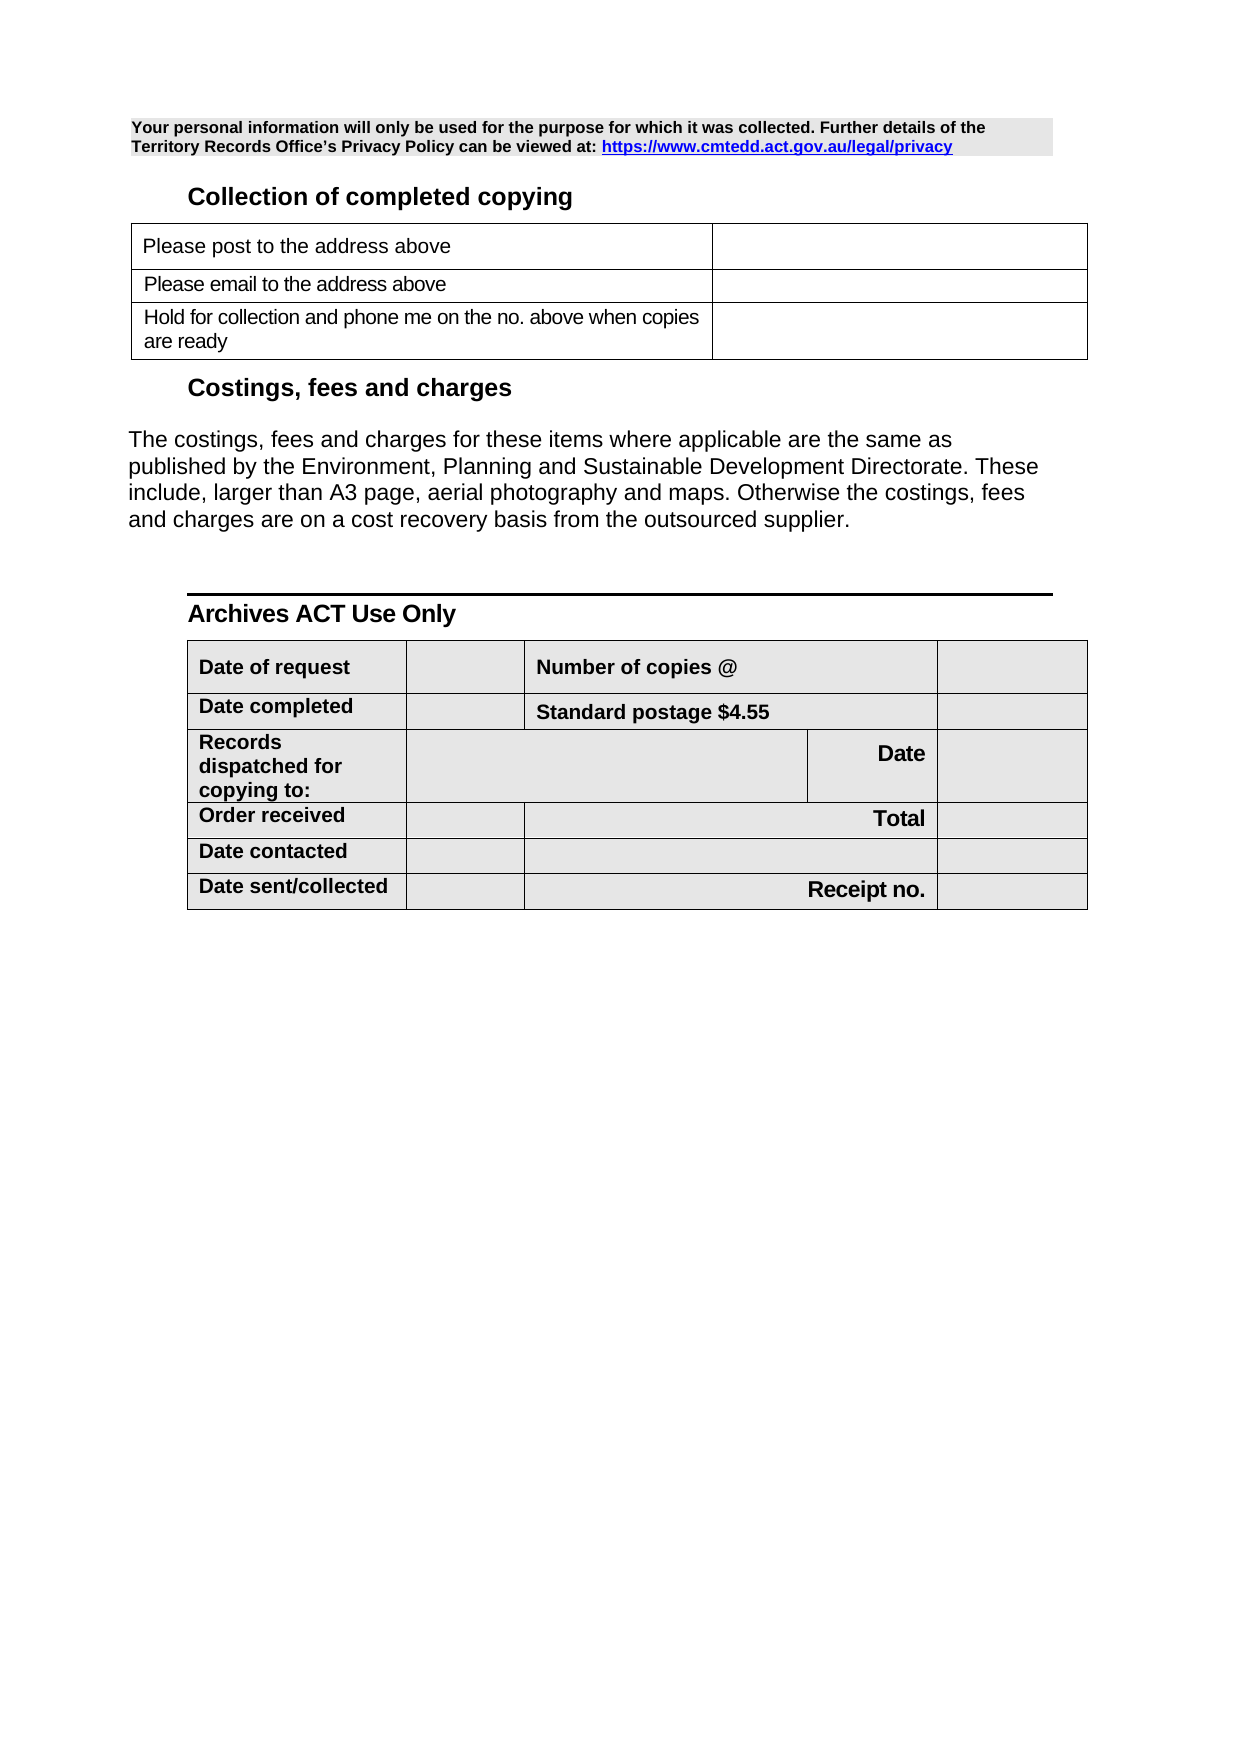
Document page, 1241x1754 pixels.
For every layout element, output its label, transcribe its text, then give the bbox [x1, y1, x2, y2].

table_cell Date sent/collected [188, 874, 406, 909]
text Archives ACT Use Only [187, 596, 1053, 627]
table_cell Receipt no. [525, 874, 937, 909]
table_header Please post to the address above [132, 224, 712, 268]
table_cell [407, 730, 807, 802]
table_cell [525, 839, 937, 873]
text Costings, fees and charges [187, 373, 1053, 401]
table_cell Date contacted [188, 839, 406, 873]
table_cell [938, 839, 1087, 873]
table_cell [407, 874, 524, 909]
table_header [713, 224, 1087, 268]
table_cell Date [808, 730, 937, 802]
table_cell [938, 694, 1087, 729]
table_header Date of request [188, 641, 406, 693]
text Your personal information will only be used for the purpose for which it was collected. Further details of the Territory Records Office’s Privacy Policy can be viewed at: https://www.cmtedd.act.gov.au/legal/privacy [131, 118, 1053, 156]
table_cell Hold for collection and phone me on the no. above when copies are ready [132, 303, 712, 359]
text The costings, fees and charges for these items where applicable are the same as published by the Environment, Planning and Sustainable Development Directorate. These include, larger than A3 page, aerial photography and maps. Otherwise the costings, fees and charges are on a cost recovery basis from the outsourced supplier. [128, 426, 1053, 532]
table_cell [713, 303, 1087, 359]
text Collection of completed copying [187, 181, 1053, 210]
table_cell Total [525, 803, 937, 837]
table_cell [938, 803, 1087, 837]
table_cell [407, 839, 524, 873]
table_cell [407, 694, 524, 729]
table_header [407, 641, 524, 693]
table_cell Date completed [188, 694, 406, 729]
table_cell [938, 874, 1087, 909]
table_cell Standard postage $4.55 [525, 694, 937, 729]
table_cell Records dispatched for copying to: [188, 730, 406, 802]
table_cell [407, 803, 524, 837]
table_header Number of copies @ [525, 641, 937, 693]
table_cell Please email to the address above [132, 270, 712, 302]
table_header [938, 641, 1087, 693]
table_cell [938, 730, 1087, 802]
table_cell [713, 270, 1087, 302]
table_cell Order received [188, 803, 406, 837]
